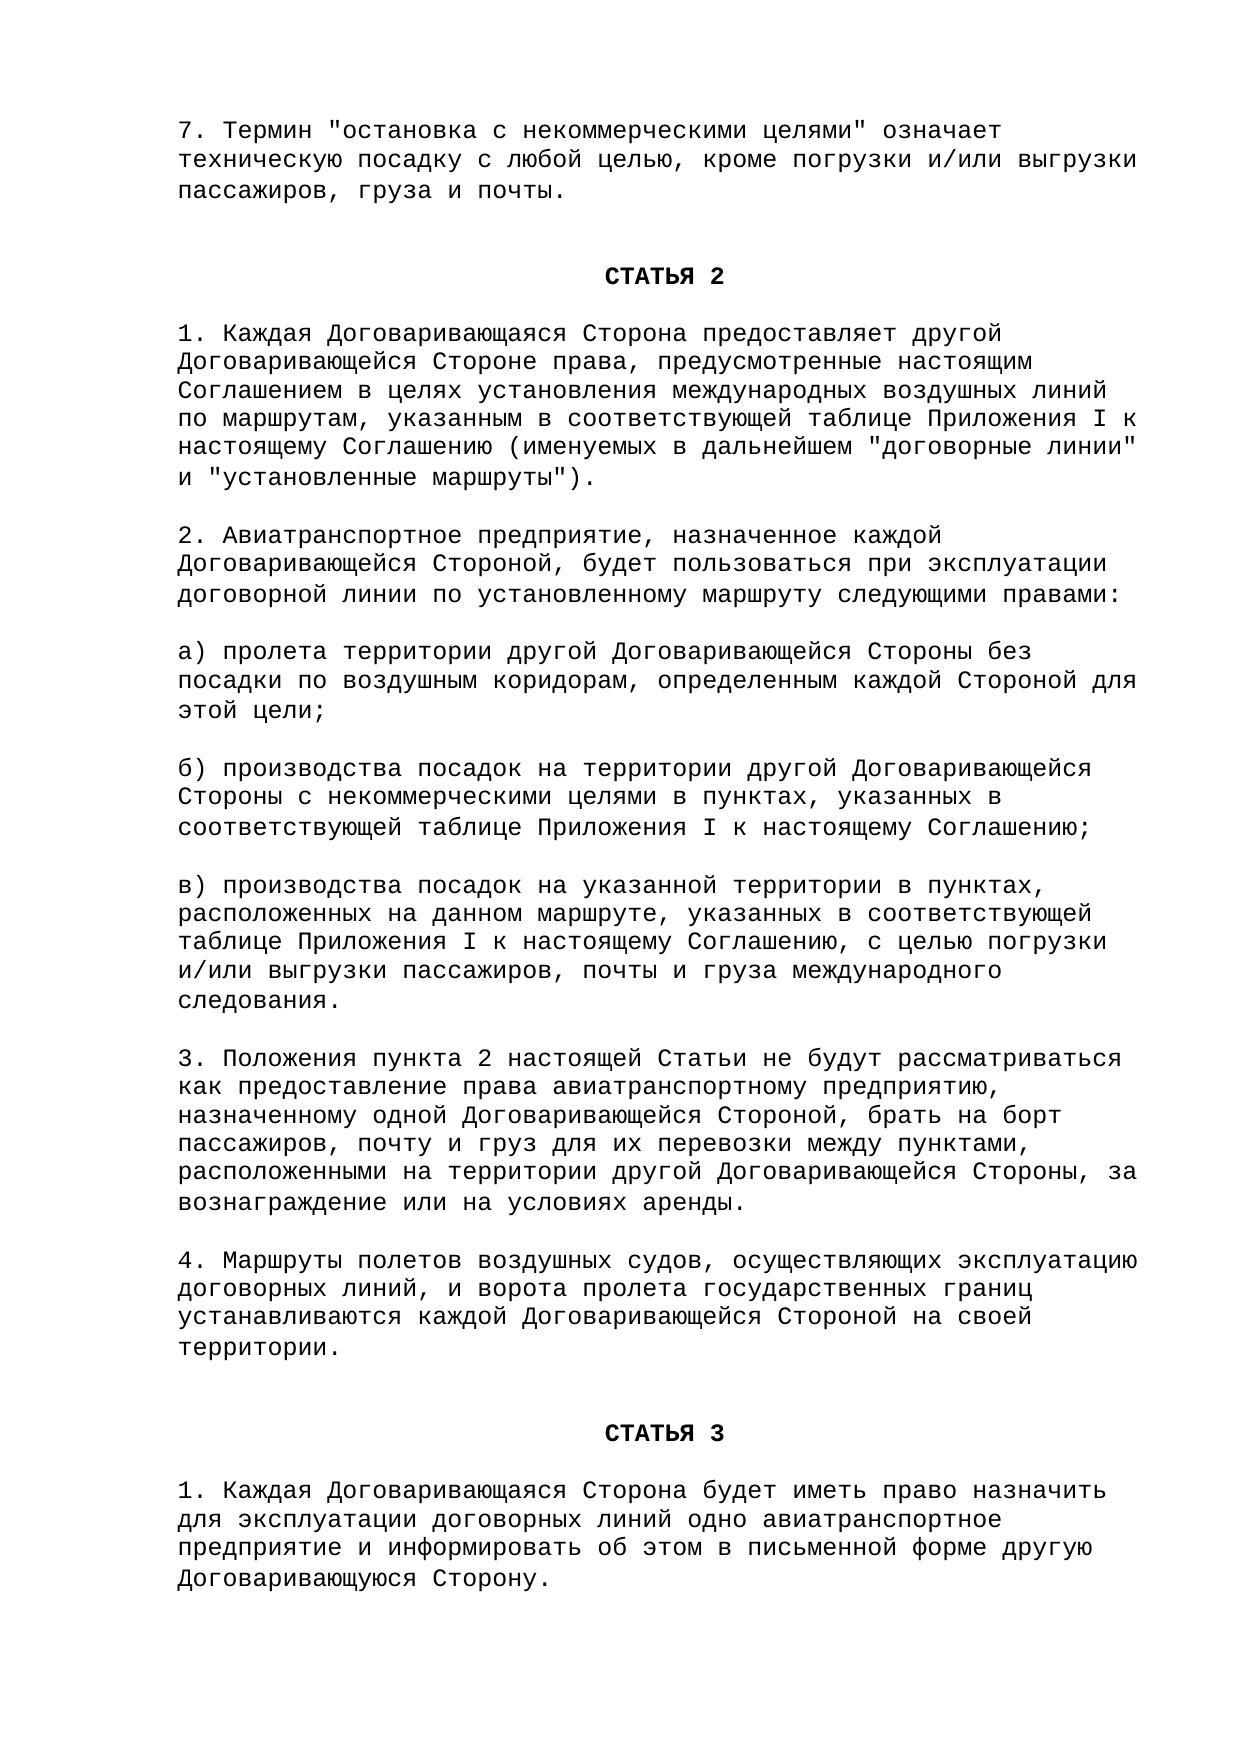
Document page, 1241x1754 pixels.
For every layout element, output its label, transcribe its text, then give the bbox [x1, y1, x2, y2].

text 4. Маршруты полетов воздушных судов, осуществляющих эксплуатацию договорных линий, и ворота пролета государственных границ устанавливаются каждой Договаривающейся Стороной на своей территории. [177, 1247, 1152, 1363]
text б) производства посадок на территории другой Договаривающейся Стороны с некоммерческими целями в пунктах, указанных в соответствующей таблице Приложения I к настоящему Соглашению; [177, 756, 1152, 843]
text 2. Авиатранспортное предприятие, назначенное каждой Договаривающейся Стороной, будет пользоваться при эксплуатации договорной линии по установленному маршруту следующими правами: [177, 522, 1152, 610]
text СТАТЬЯ 3 [177, 1392, 1152, 1449]
text в) производства посадок на указанной территории в пунктах, расположенных на данном маршруте, указанных в соответствующей таблице Приложения I к настоящему Соглашению, с целью погрузки и/или выгрузки пассажиров, почты и груза международного следования. [177, 872, 1152, 1016]
text 1. Каждая Договаривающаяся Сторона будет иметь право назначить для эксплуатации договорных линий одно авиатранспортное предприятие и информировать об этом в письменной форме другую Договаривающуюся Сторону. [177, 1449, 1152, 1594]
text СТАТЬЯ 2 [177, 235, 1152, 292]
text 1. Каждая Договаривающаяся Сторона предоставляет другой Договаривающейся Стороне права, предусмотренные настоящим Соглашением в целях установления международных воздушных линий по маршрутам, указанным в соответствующей таблице Приложения I к настоящему Соглашению (именуемых в дальнейшем "договорные линии" и "установленные маршруты"). [177, 292, 1152, 493]
text 3. Положения пункта 2 настоящей Статьи не будут рассматриваться как предоставление права авиатранспортному предприятию, назначенному одной Договаривающейся Стороной, брать на борт пассажиров, почту и груз для их перевозки между пунктами, расположенными на территории другой Договаривающейся Стороны, за вознаграждение или на условиях аренды. [177, 1046, 1152, 1218]
text 7. Термин "остановка с некоммерческими целями" означает техническую посадку с любой целью, кроме погрузки и/или выгрузки пассажиров, груза и почты. [177, 118, 1152, 206]
text а) пролета территории другой Договаривающейся Стороны без посадки по воздушным коридорам, определенным каждой Стороной для этой цели; [177, 639, 1152, 726]
